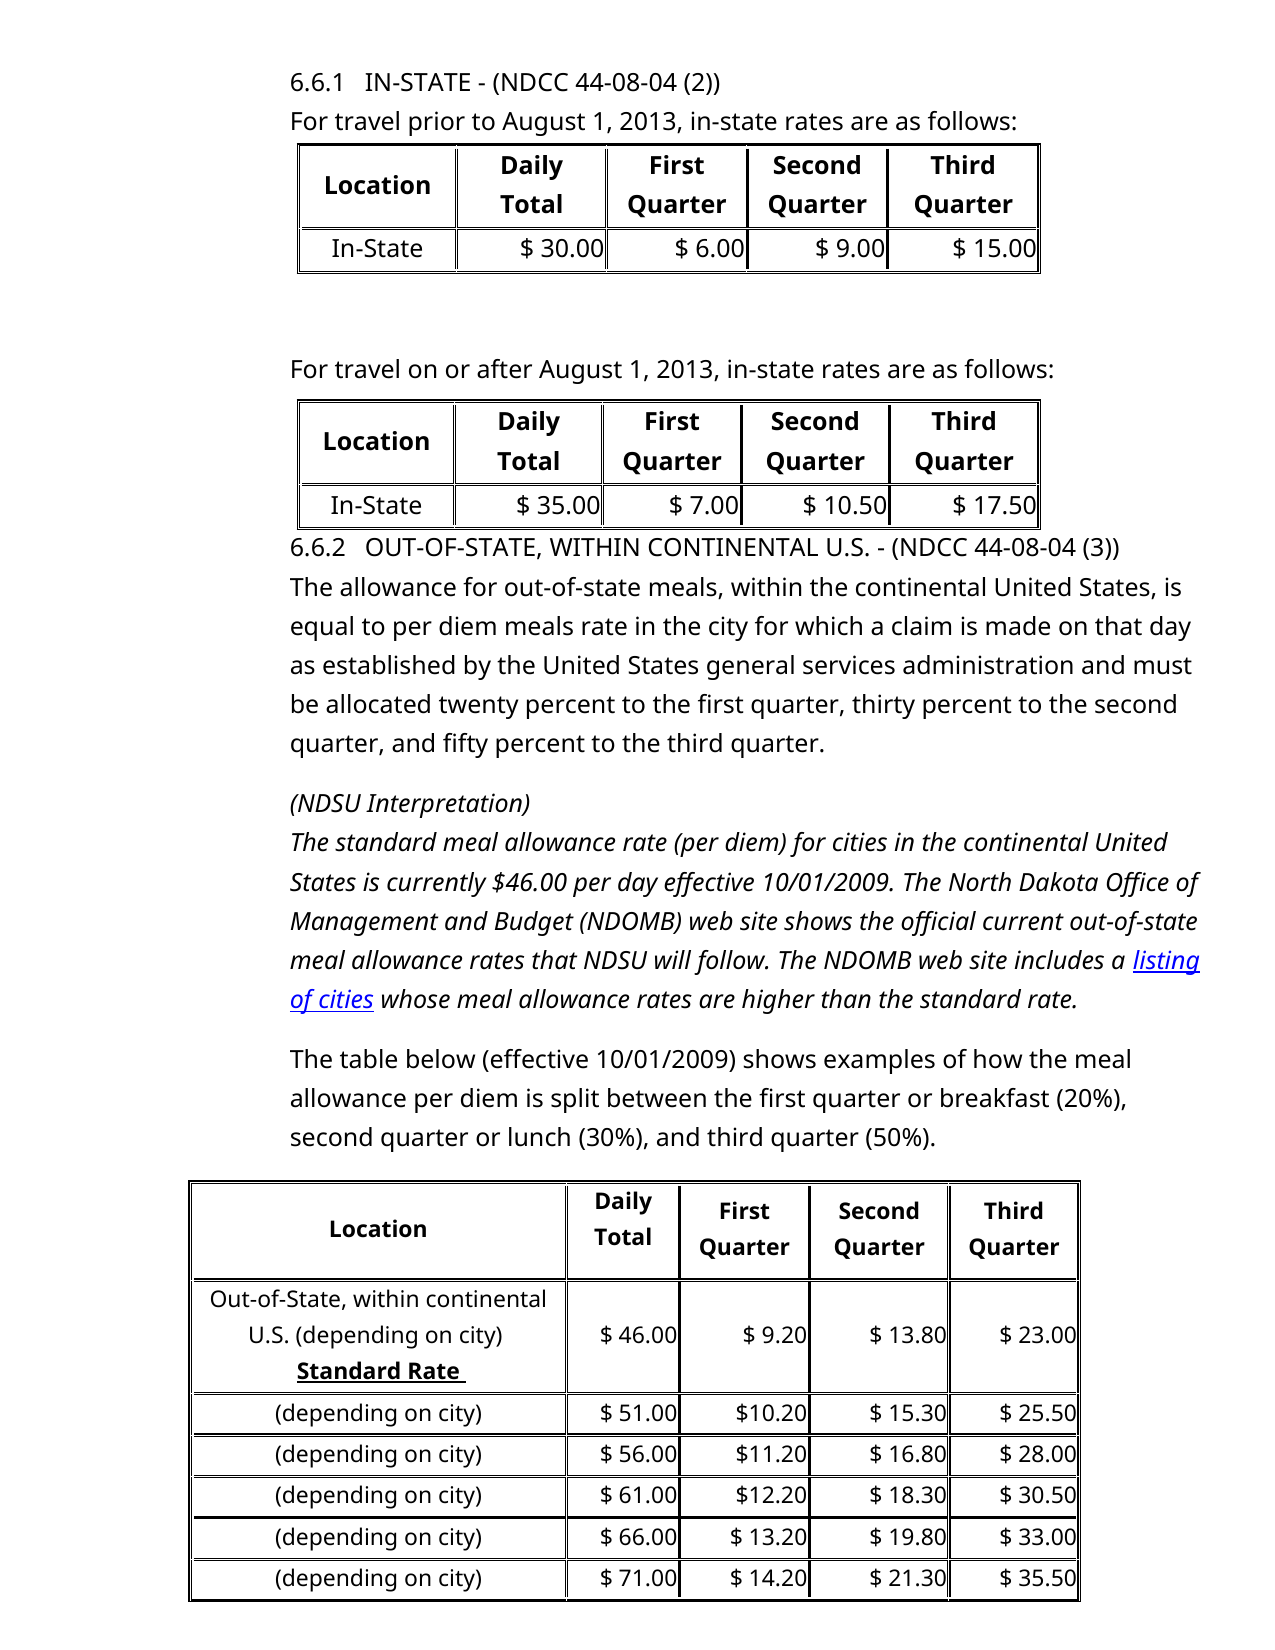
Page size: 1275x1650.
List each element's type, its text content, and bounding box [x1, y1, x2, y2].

text 6.6.2 OUT-OF-STATE, WITHIN CONTINENTAL U.S. - (NDCC 44-08-04 (3)) The allowance for out-of-state meals, within the continental United States, is equal to per diem meals rate in the city for which a claim is made on that day as established by the United States general services administration and must be allocated twenty percent to the first quarter, thirty percent to the second quarter, and fifty percent to the third quarter. [289, 530, 1204, 760]
table_header Second Quarter [809, 1182, 949, 1278]
table_cell $ 19.80 [811, 1519, 947, 1557]
table_cell $ 56.00 [568, 1437, 678, 1474]
table_cell (depending on city) [192, 1516, 565, 1557]
table_cell $ 17.50 [889, 483, 1039, 527]
table_cell $ 46.00 [568, 1282, 678, 1392]
table_header First Quarter [679, 1184, 809, 1278]
table_header Daily Total [457, 146, 606, 226]
table_cell $ 30.00 [457, 230, 606, 271]
table_cell $ 33.00 [951, 1516, 1077, 1557]
table_cell $ 71.00 [567, 1561, 679, 1599]
table_cell (depending on city) [192, 1433, 565, 1474]
table_cell $ 28.00 [951, 1433, 1078, 1474]
table_cell $ 61.00 [568, 1478, 678, 1516]
table_cell $ 13.80 [811, 1282, 947, 1392]
table_header Second Quarter [747, 146, 887, 226]
table_header Daily Total [567, 1184, 679, 1278]
table_cell Out-of-State, within continental U.S. (depending on city) Standard Rate [192, 1278, 565, 1392]
table_header Location [192, 1184, 567, 1278]
table_cell $ 66.00 [568, 1519, 678, 1557]
text (NDSU Interpretation) The standard meal allowance rate (per diem) for cities in the continental United States is currently $46.00 per day effective 10/01/2009. The North Dakota Office of Management and Budget (NDOMB) web site shows the official current out-of-state meal allowance rates that NDSU will follow. The NDOMB web site includes a listing of cities whose meal allowance rates are higher than the standard rate. [289, 786, 1204, 1016]
table_cell $ 16.80 [811, 1437, 947, 1474]
table_cell $ 30.50 [951, 1475, 1078, 1516]
table_cell $11.20 [681, 1437, 808, 1474]
text For travel on or after August 1, 2013, in-state rates are as follows: [214, 352, 1204, 386]
table_cell (depending on city) [192, 1558, 567, 1599]
table_header First Quarter [603, 403, 741, 483]
table_cell $ 23.00 [951, 1278, 1078, 1392]
table_cell $ 35.50 [949, 1558, 1078, 1599]
table_header Third Quarter [949, 1184, 1077, 1278]
table_cell $ 13.20 [681, 1519, 808, 1557]
table_header Second Quarter [741, 403, 889, 483]
text 6.6.1 IN-STATE - (NDCC 44-08-04 (2)) For travel prior to August 1, 2013, in-state rates are as follows: [289, 64, 1204, 138]
table_cell $ 9.20 [681, 1282, 808, 1392]
table_header Location [300, 146, 457, 226]
table_cell $ 10.50 [741, 486, 889, 527]
table_cell $ 7.00 [603, 486, 741, 527]
table_cell $ 15.00 [887, 226, 1038, 271]
table_header Location [300, 403, 454, 483]
table_cell $ 21.30 [809, 1558, 949, 1599]
table_cell (depending on city) [192, 1475, 565, 1516]
table_header Third Quarter [887, 146, 1037, 226]
table_header Third Quarter [889, 403, 1037, 483]
table_cell $ 6.00 [606, 230, 747, 271]
table_header First Quarter [606, 145, 747, 226]
table_cell $ 15.30 [811, 1395, 947, 1433]
table_cell $ 51.00 [568, 1395, 678, 1433]
table_cell $ 35.00 [455, 486, 603, 527]
table_cell $ 14.20 [679, 1561, 809, 1599]
table_cell $ 9.00 [747, 230, 887, 271]
table_cell In-State [298, 483, 454, 527]
table_header Daily Total [455, 403, 603, 483]
table_cell $ 25.50 [949, 1392, 1079, 1433]
text The table below (effective 10/01/2009) shows examples of how the meal allowance per diem is split between the first quarter or breakfast (20%), second quarter or lunch (30%), and third quarter (50%). [289, 1042, 1204, 1154]
table_cell $12.20 [681, 1478, 808, 1516]
table_cell $10.20 [681, 1395, 808, 1433]
table_cell $ 18.30 [811, 1478, 947, 1516]
table_cell (depending on city) [190, 1392, 567, 1433]
table_cell In-State [300, 226, 457, 271]
